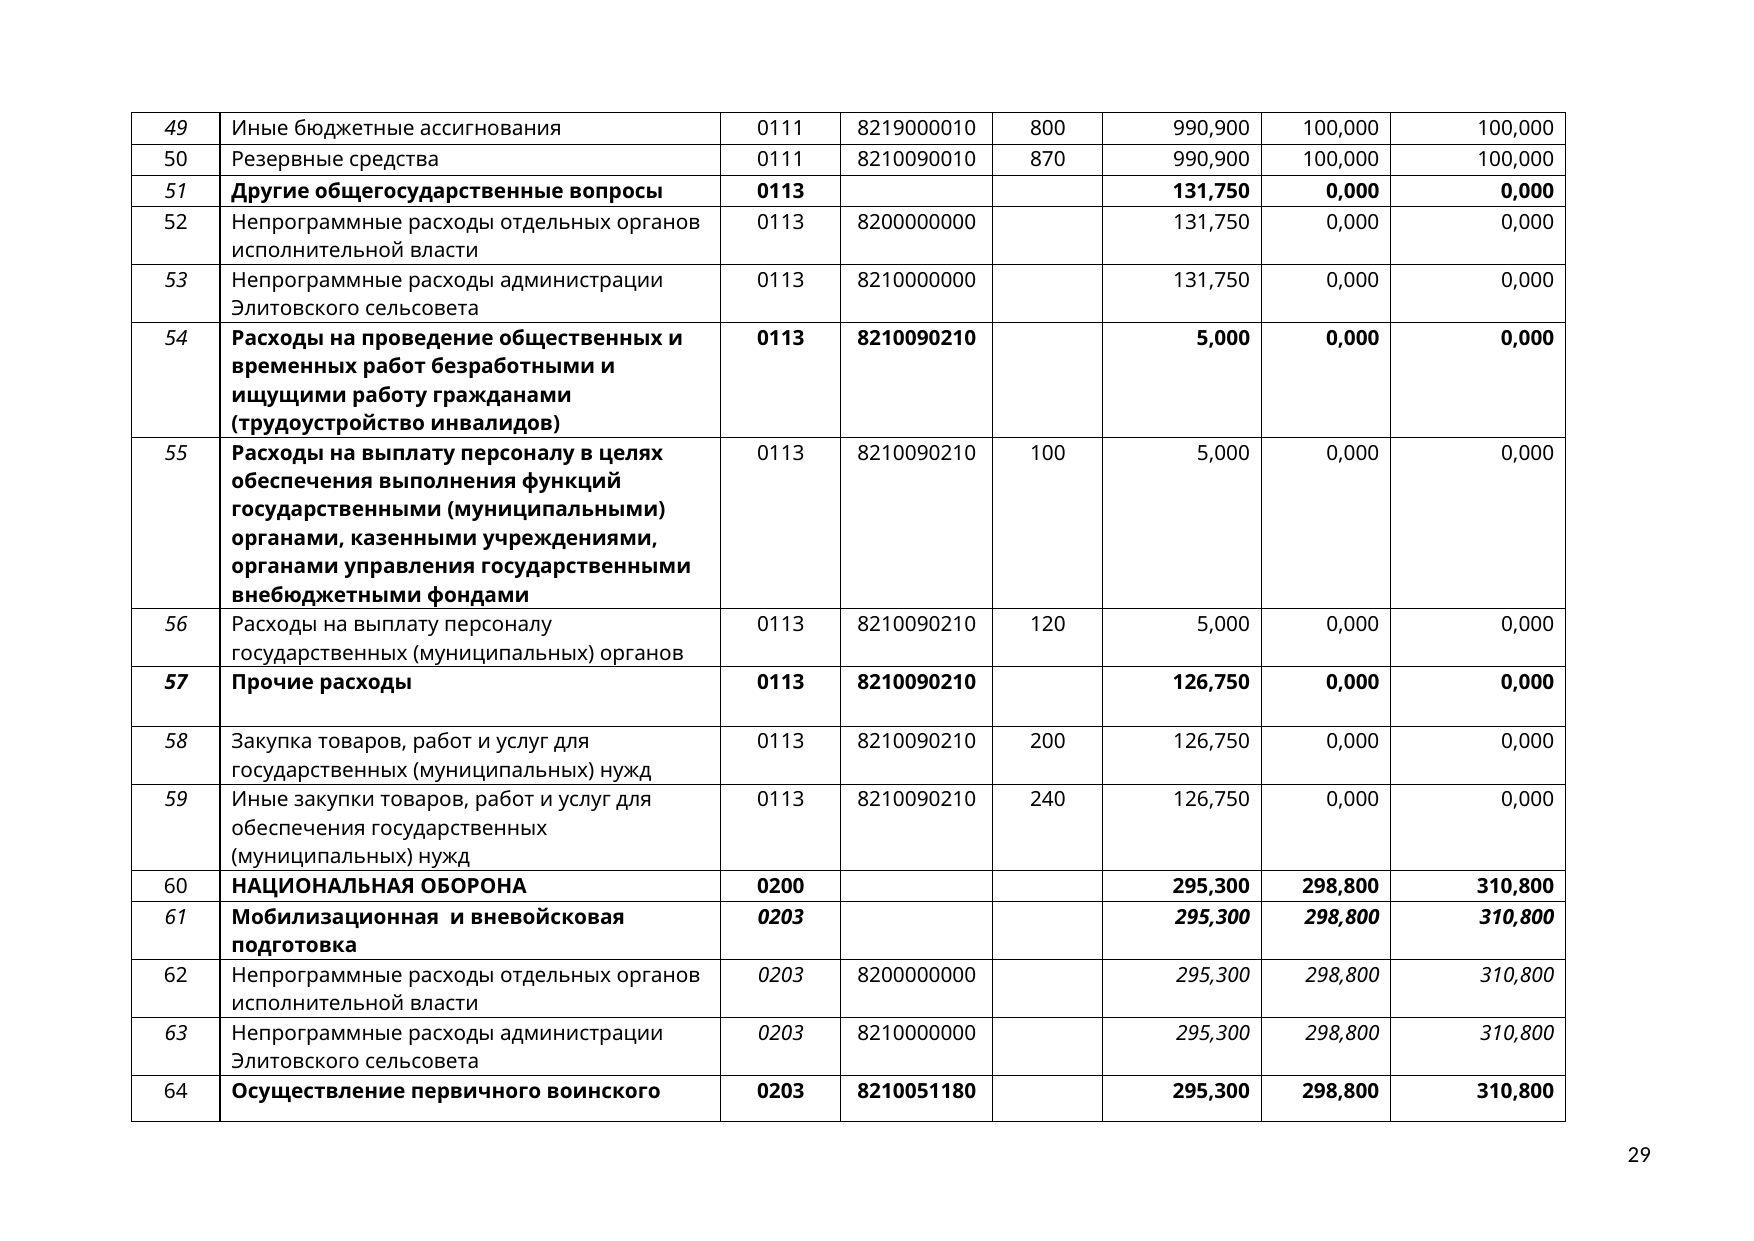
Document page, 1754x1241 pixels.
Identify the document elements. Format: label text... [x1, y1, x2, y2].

table_cell 0113 [721, 727, 840, 783]
table_cell 8210090210 [841, 785, 992, 870]
table_cell 990,900 [1103, 145, 1261, 175]
table_cell 59 [132, 785, 219, 870]
table_cell 131,750 [1103, 207, 1261, 264]
table_cell [841, 902, 992, 959]
table_cell 8210090010 [841, 145, 992, 175]
table_cell 131,750 [1103, 176, 1261, 206]
table_cell [841, 871, 992, 901]
table_cell 126,750 [1103, 785, 1261, 870]
table_cell 58 [132, 727, 219, 783]
table_cell 8210000000 [841, 265, 992, 322]
table_cell Расходы на выплату персоналу государственных (муниципальных) органов [221, 609, 720, 666]
table_cell [993, 265, 1102, 322]
table_cell 50 [132, 145, 219, 175]
table_cell 298,800 [1262, 1076, 1390, 1121]
table_cell 0203 [721, 1018, 840, 1075]
table_cell НАЦИОНАЛЬНАЯ ОБОРОНА [221, 871, 720, 901]
table_cell 5,000 [1103, 438, 1261, 608]
table_cell 295,300 [1103, 1018, 1261, 1075]
table_cell 310,800 [1391, 1018, 1565, 1075]
table_cell Непрограммные расходы администрации Элитовского сельсовета [221, 265, 720, 322]
table_cell 200 [993, 727, 1102, 783]
table_cell [993, 176, 1102, 206]
table_cell [993, 323, 1102, 437]
table_cell 298,800 [1262, 1018, 1390, 1075]
table_cell 298,800 [1262, 902, 1390, 959]
table_cell 0,000 [1262, 727, 1390, 783]
table_cell Прочие расходы [221, 667, 720, 726]
table_cell 56 [132, 609, 219, 666]
table_cell 0,000 [1391, 727, 1565, 783]
table_cell 295,300 [1103, 871, 1261, 901]
table_cell 131,750 [1103, 265, 1261, 322]
table_cell [993, 960, 1102, 1017]
table_cell 0113 [721, 323, 840, 437]
table_cell 0,000 [1262, 438, 1390, 608]
table_cell 298,800 [1262, 960, 1390, 1017]
table_cell 64 [132, 1076, 219, 1121]
table_cell Другие общегосударственные вопросы [221, 176, 720, 206]
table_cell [221, 1076, 720, 1121]
table_cell 0113 [721, 265, 840, 322]
table_cell Иные бюджетные ассигнования [221, 113, 720, 143]
table_cell 8210090210 [841, 438, 992, 608]
table_cell 0,000 [1391, 265, 1565, 322]
table_cell 870 [993, 145, 1102, 175]
table_cell [993, 902, 1102, 959]
table_cell 0,000 [1391, 609, 1565, 666]
table_cell 100,000 [1391, 113, 1565, 143]
table_cell 0113 [721, 176, 840, 206]
table_cell 49 [132, 113, 219, 143]
table_cell 0,000 [1391, 323, 1565, 437]
table_cell 0,000 [1262, 207, 1390, 264]
table_cell 62 [132, 960, 219, 1017]
table_cell 990,900 [1103, 113, 1261, 143]
table_cell [993, 871, 1102, 901]
table_cell 298,800 [1262, 871, 1390, 901]
table_cell [993, 667, 1102, 726]
table_cell 120 [993, 609, 1102, 666]
table_cell 100,000 [1391, 145, 1565, 175]
table_cell 0113 [721, 609, 840, 666]
table_cell 8200000000 [841, 960, 992, 1017]
table_cell 126,750 [1103, 727, 1261, 783]
table_cell 0,000 [1391, 207, 1565, 264]
table_cell 0203 [721, 902, 840, 959]
table_cell 0,000 [1262, 323, 1390, 437]
table_cell Расходы на выплату персоналу в целях обеспечения выполнения функций государственными (муниципальными) органами, казенными учреждениями, органами управления государственными внебюджетными фондами [221, 438, 720, 608]
table_cell 53 [132, 265, 219, 322]
table_cell 800 [993, 113, 1102, 143]
table_cell 0111 [721, 145, 840, 175]
table_cell 126,750 [1103, 667, 1261, 726]
table_cell [993, 1018, 1102, 1075]
table_cell 295,300 [1103, 960, 1261, 1017]
table_cell 0113 [721, 207, 840, 264]
table_cell 0,000 [1391, 438, 1565, 608]
table_cell Резервные средства [221, 145, 720, 175]
table_cell 0,000 [1391, 176, 1565, 206]
table_cell 0,000 [1262, 609, 1390, 666]
table_cell 310,800 [1391, 902, 1565, 959]
table_cell 310,800 [1391, 960, 1565, 1017]
table_cell Непрограммные расходы администрации Элитовского сельсовета [221, 1018, 720, 1075]
table_cell Непрограммные расходы отдельных органов исполнительной власти [221, 207, 720, 264]
table_cell [993, 1076, 1102, 1121]
table_cell 0113 [721, 438, 840, 608]
table_cell 5,000 [1103, 609, 1261, 666]
table_cell 0,000 [1391, 667, 1565, 726]
table_cell 0,000 [1262, 176, 1390, 206]
table_cell 8210090210 [841, 727, 992, 783]
table_cell 8210090210 [841, 667, 992, 726]
table_cell 100,000 [1262, 145, 1390, 175]
table_cell Иные закупки товаров, работ и услуг для обеспечения государственных (муниципальных) нужд [221, 785, 720, 870]
table_cell 55 [132, 438, 219, 608]
table_cell 8210090210 [841, 323, 992, 437]
table_cell 0,000 [1262, 265, 1390, 322]
table_cell 0113 [721, 667, 840, 726]
table_cell Мобилизационная и вневойсковая подготовка [221, 902, 720, 959]
table_cell 0,000 [1391, 785, 1565, 870]
table_cell 0200 [721, 871, 840, 901]
table_cell 54 [132, 323, 219, 437]
table_cell 0111 [721, 113, 840, 143]
table_cell 60 [132, 871, 219, 901]
table_cell 61 [132, 902, 219, 959]
table_cell [993, 207, 1102, 264]
table_cell 100 [993, 438, 1102, 608]
table_cell 0,000 [1262, 667, 1390, 726]
table_cell 8219000010 [841, 113, 992, 143]
table_cell Непрограммные расходы отдельных органов исполнительной власти [221, 960, 720, 1017]
table_cell 8210051180 [841, 1076, 992, 1121]
table_cell 8210090210 [841, 609, 992, 666]
table_cell 100,000 [1262, 113, 1390, 143]
table_cell 0203 [721, 960, 840, 1017]
table_cell 295,300 [1103, 1076, 1261, 1121]
table_cell Закупка товаров, работ и услуг для государственных (муниципальных) нужд [221, 727, 720, 783]
table_cell 5,000 [1103, 323, 1261, 437]
table_cell 0,000 [1262, 785, 1390, 870]
table_cell 0203 [721, 1076, 840, 1121]
table_cell 8210000000 [841, 1018, 992, 1075]
table_cell 52 [132, 207, 219, 264]
table_cell 63 [132, 1018, 219, 1075]
table_cell 295,300 [1103, 902, 1261, 959]
table_cell 57 [132, 667, 219, 726]
table_cell 0113 [721, 785, 840, 870]
table_cell Расходы на проведение общественных и временных работ безработными и ищущими работу гражданами (трудоустройство инвалидов) [221, 323, 720, 437]
table_cell [841, 176, 992, 206]
table_cell 310,800 [1391, 1076, 1565, 1121]
table_cell 240 [993, 785, 1102, 870]
table_cell 8200000000 [841, 207, 992, 264]
table_cell 51 [132, 176, 219, 206]
table_cell 310,800 [1391, 871, 1565, 901]
